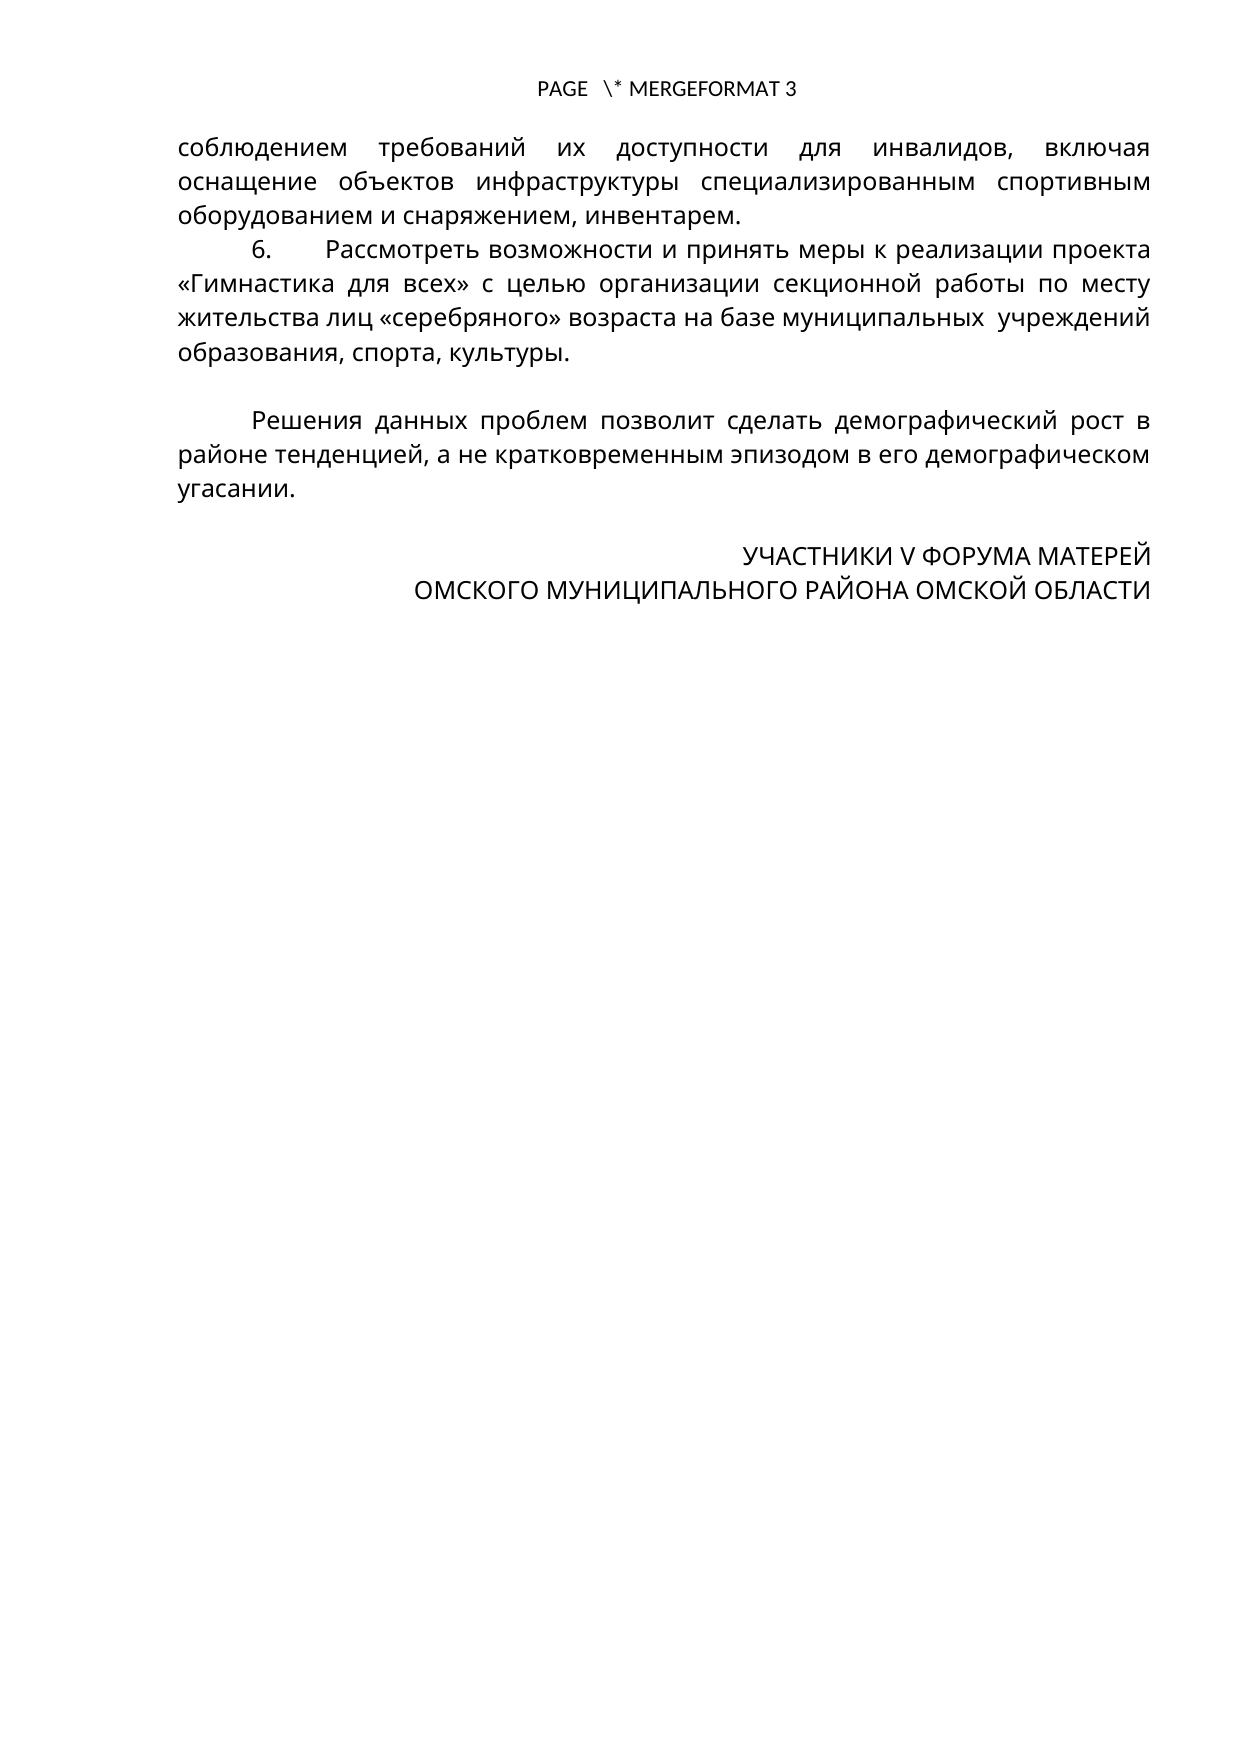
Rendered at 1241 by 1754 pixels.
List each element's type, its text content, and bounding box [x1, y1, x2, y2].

text ОМСКОГО МУНИЦИПАЛЬНОГО РАЙОНА ОМСКОЙ ОБЛАСТИ [288, 573, 1152, 635]
text УЧАСТНИКИ V ФОРУМА МАТЕРЕЙ [288, 538, 1152, 573]
list Рассмотреть возможности и принять меры к реализации проекта «Гимнастика для всех» с целью организации секционной работы по месту жительства лиц «серебряного» возраста на базе муниципальных учреждений образования, спорта, культуры. [177, 232, 1152, 368]
text Решения данных проблем позволит сделать демографический рост в районе тенденцией, а не кратковременным эпизодом в его демографическом угасании. [177, 402, 1152, 504]
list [177, 130, 1152, 232]
